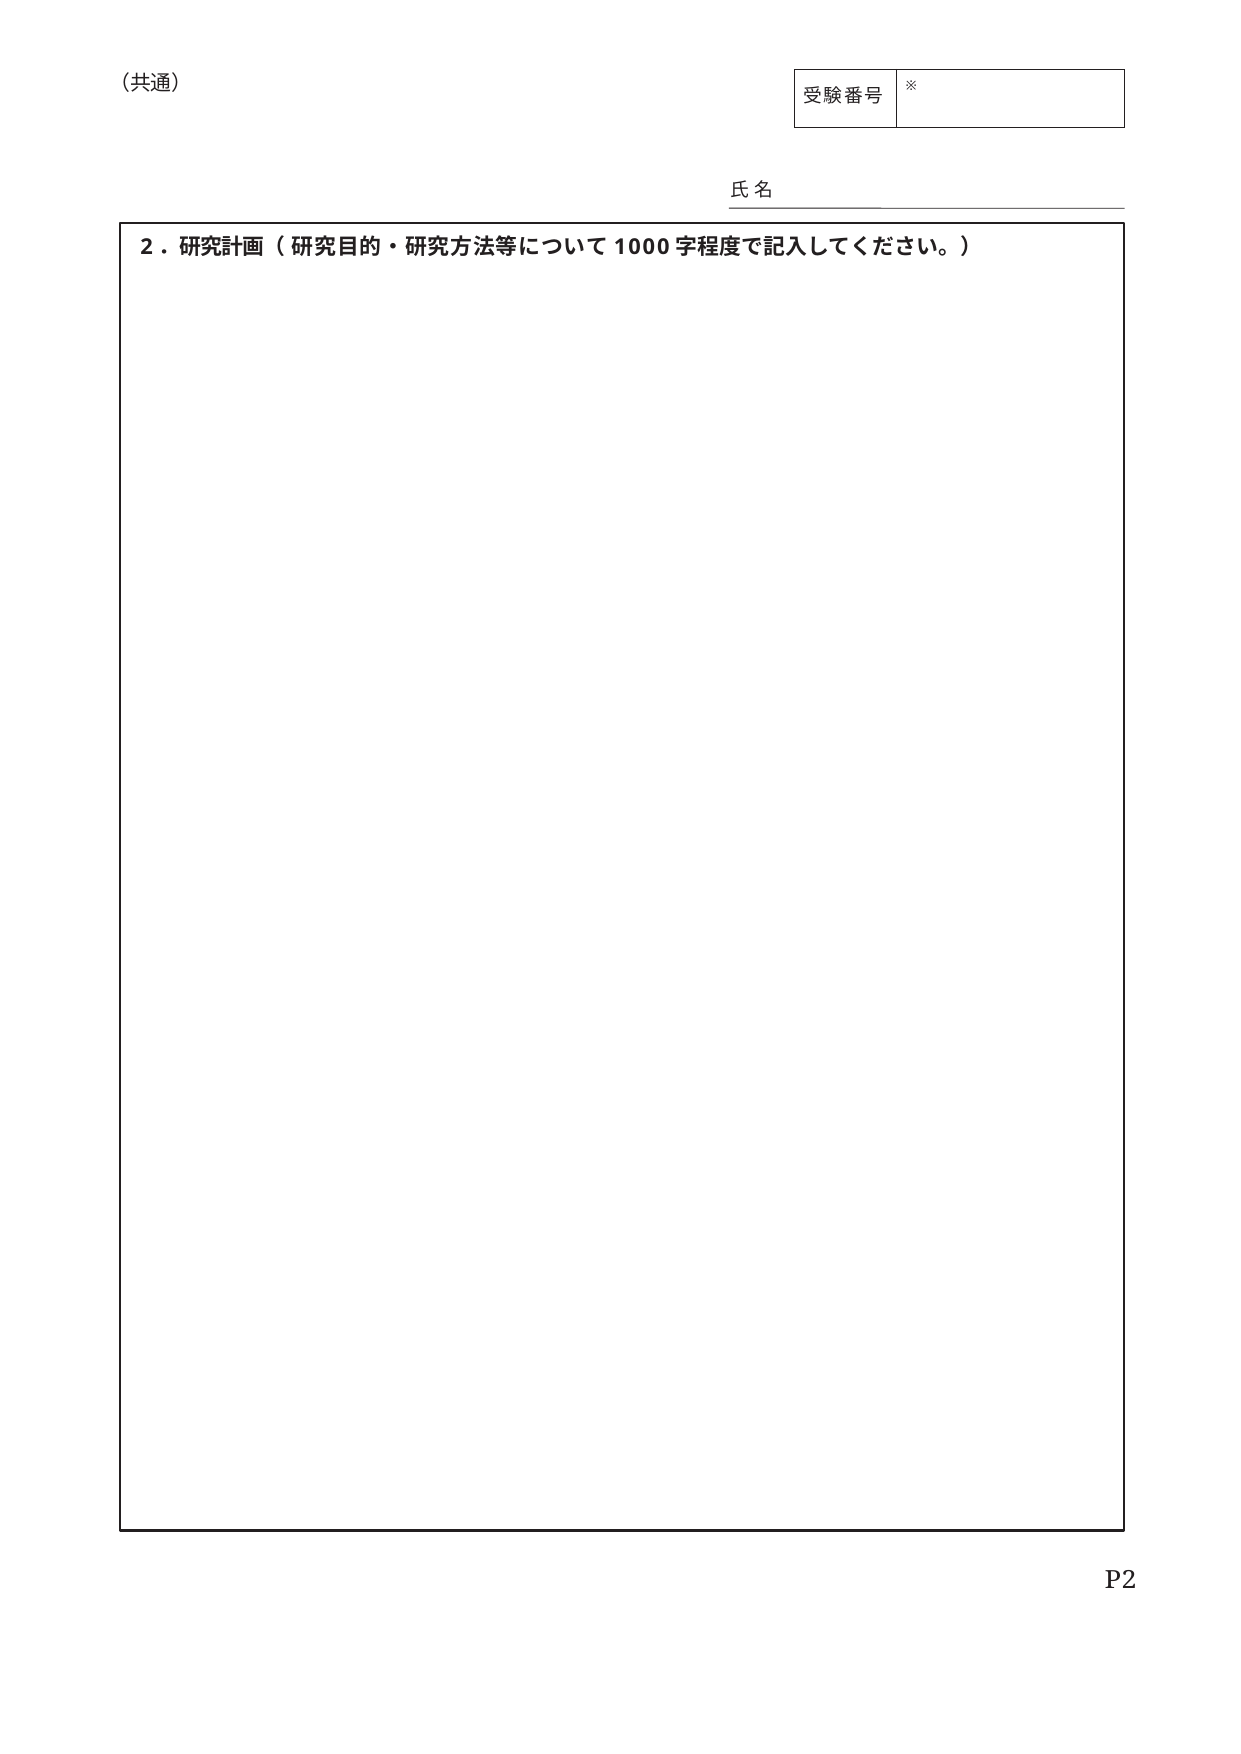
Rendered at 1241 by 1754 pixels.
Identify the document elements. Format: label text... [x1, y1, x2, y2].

text 氏 名 [724, 175, 781, 202]
text 2 ．研究計画（ 研究目的・研究方法等について1000字程度で記入してください。） [140, 229, 1194, 261]
text （共通） [109, 66, 1194, 97]
